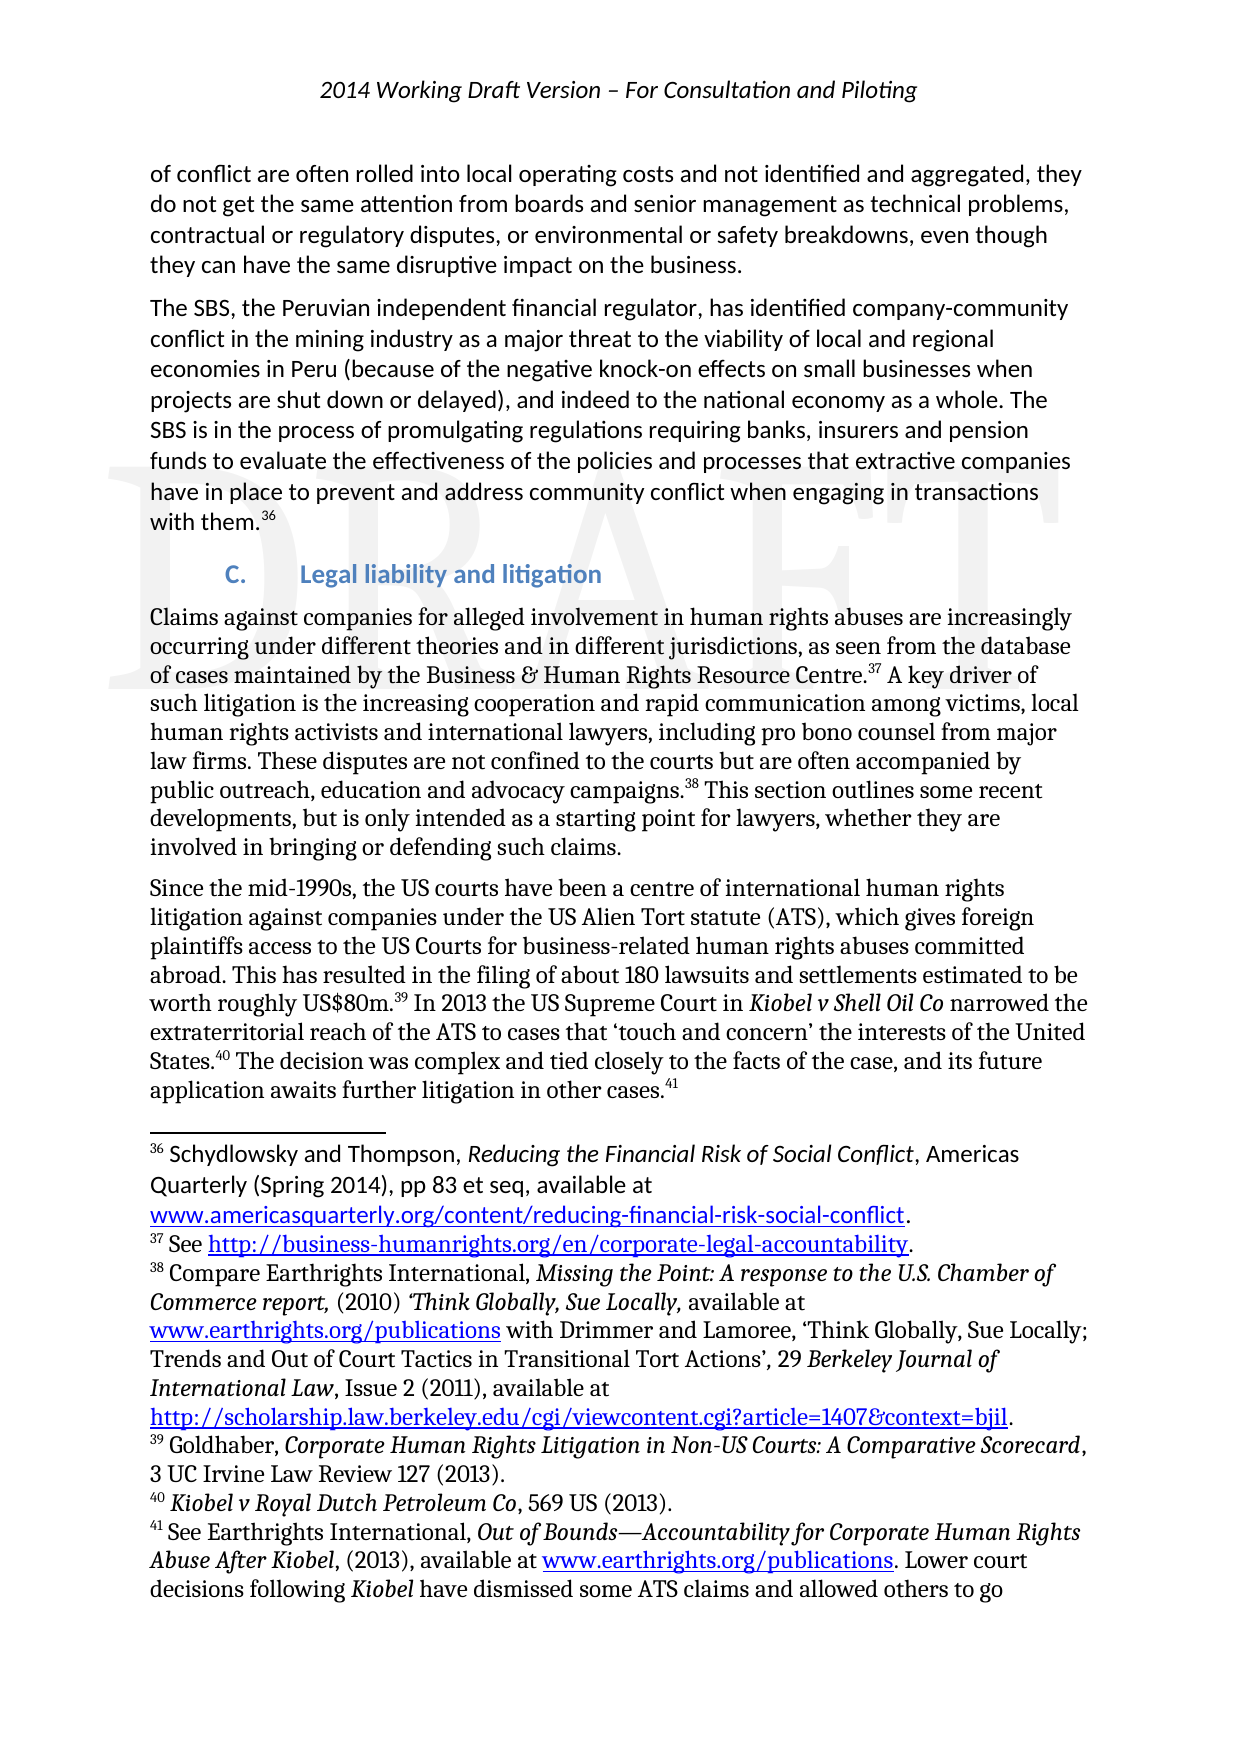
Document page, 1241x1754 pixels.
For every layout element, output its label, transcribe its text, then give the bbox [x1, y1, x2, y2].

text For example, in the extractive sector, conflicts between communities and companies can lead to violence and project shutdowns. Research shows that the costs of such disputes to companies can be quite high; eg, a major world-class mining project with capital expenditure of between US$3bn and US$5bn will suffer costs of roughly US$20m per week in delayed production in NPV terms, mostly due to lost sales. However, because the costs of conflict are often rolled into local operating costs and not identified and aggregated, they do not get the same attention from boards and senior management as technical problems, contractual or regulatory disputes, or environmental or safety breakdowns, even though they can have the same disruptive impact on the business. [150, 158, 1090, 280]
text The SBS, the Peruvian independent financial regulator, has identified company-community conflict in the mining industry as a major threat to the viability of local and regional economies in Peru (because of the negative knock-on effects on small businesses when projects are shut down or delayed), and indeed to the national economy as a whole. The SBS is in the process of promulgating regulations requiring banks, insurers and pension funds to evaluate the effectiveness of the policies and processes that extractive companies have in place to prevent and address community conflict when engaging in transactions with them. [150, 293, 1090, 537]
text Claims against companies for alleged involvement in human rights abuses are increasingly occurring under different theories and in different jurisdictions, as seen from the database of cases maintained by the Business & Human Rights Resource Centre. A key driver of such litigation is the increasing cooperation and rapid communication among victims, local human rights activists and international lawyers, including pro bono counsel from major law firms. These disputes are not confined to the courts but are often accompanied by public outreach, education and advocacy campaigns. This section outlines some recent developments, but is only intended as a starting point for lawyers, whether they are involved in bringing or defending such claims. [150, 603, 1090, 862]
text Since the mid-1990s, the US courts have been a centre of international human rights litigation against companies under the US Alien Tort statute (ATS), which gives foreign plaintiffs access to the US Courts for business-related human rights abuses committed abroad. This has resulted in the filing of about 180 lawsuits and settlements estimated to be worth roughly US$80m. In 2013 the US Supreme Court in Kiobel v Shell Oil Co narrowed the extraterritorial reach of the ATS to cases that ‘touch and concern’ the interests of the United States. The decision was complex and tied closely to the facts of the case, and its future application awaits further litigation in other cases. [150, 874, 1090, 1104]
subtitle Legal liability and litigation [225, 558, 1090, 591]
